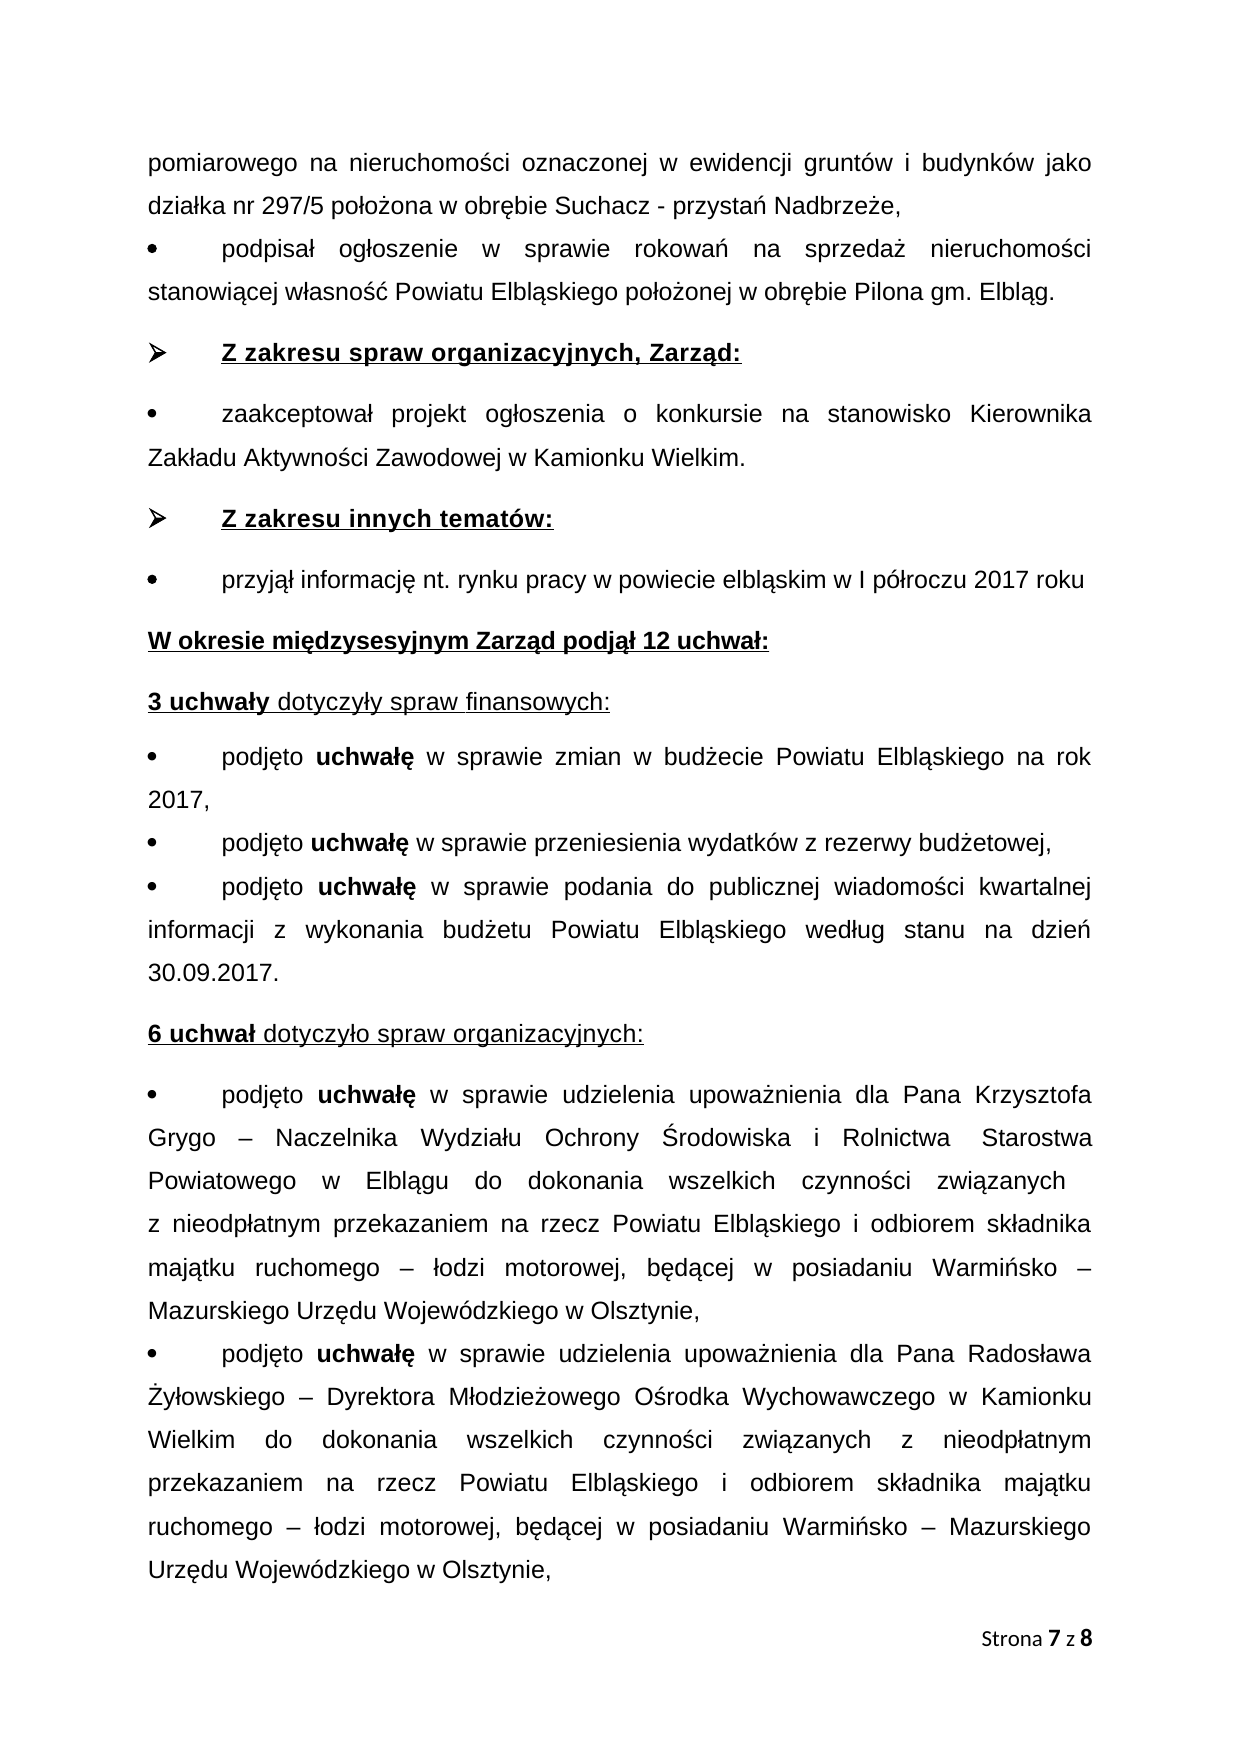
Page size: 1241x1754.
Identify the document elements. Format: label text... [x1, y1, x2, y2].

text W okresie międzysesyjnym Zarząd podjął 12 uchwał: [148, 626, 1093, 654]
list Z zakresu innych tematów: [148, 503, 1093, 532]
list przyjął informację nt. rynku pracy w powiecie elbląskim w I półroczu 2017 roku [148, 565, 1089, 593]
list zaakceptował projekt ogłoszenia o konkursie na stanowisko Kierownika Zakładu Aktywności Zawodowej w Kamionku Wielkim. [148, 399, 1093, 471]
list podjęto uchwałę w sprawie udzielenia upoważnienia dla Pana Radosława Żyłowskiego – Dyrektora Młodzieżowego Ośrodka Wychowawczego w Kamionku Wielkim do dokonania wszelkich czynności związanych z nieodpłatnym przekazaniem na rzecz Powiatu Elbląskiego i odbiorem składnika majątku ruchomego – łodzi motorowej, będącej w posiadaniu Warmińsko – Mazurskiego Urzędu Wojewódzkiego w Olsztynie, [148, 1339, 1093, 1583]
list 6 uchwał dotyczyło spraw organizacyjnych: [148, 1019, 1093, 1048]
list podjęto uchwałę w sprawie udzielenia upoważnienia dla Pana Krzysztofa Grygo – Naczelnika Wydziału Ochrony Środowiska i Rolnictwa Starostwa Powiatowego w Elblągu do dokonania wszelkich czynności związanych z nieodpłatnym przekazaniem na rzecz Powiatu Elbląskiego i odbiorem składnika majątku ruchomego – łodzi motorowej, będącej w posiadaniu Warmińsko – Mazurskiego Urzędu Wojewódzkiego w Olsztynie, [148, 1080, 1093, 1324]
list podjęto uchwałę w sprawie przeniesienia wydatków z rezerwy budżetowej, [148, 828, 1093, 857]
list podjęto uchwałę w sprawie podania do publicznej wiadomości kwartalnej informacji z wykonania budżetu Powiatu Elbląskiego według stanu na dzień 30.09.2017. [148, 872, 1093, 987]
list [148, 148, 1093, 219]
list Z zakresu spraw organizacyjnych, Zarząd: [148, 338, 1093, 367]
list podpisał ogłoszenie w sprawie rokowań na sprzedaż nieruchomości stanowiącej własność Powiatu Elbląskiego położonej w obrębie Pilona gm. Elbląg. [148, 234, 1093, 306]
list podjęto uchwałę w sprawie zmian w budżecie Powiatu Elbląskiego na rok 2017, [148, 742, 1093, 814]
list 3 uchwały dotyczyły spraw finansowych: [148, 687, 1093, 716]
